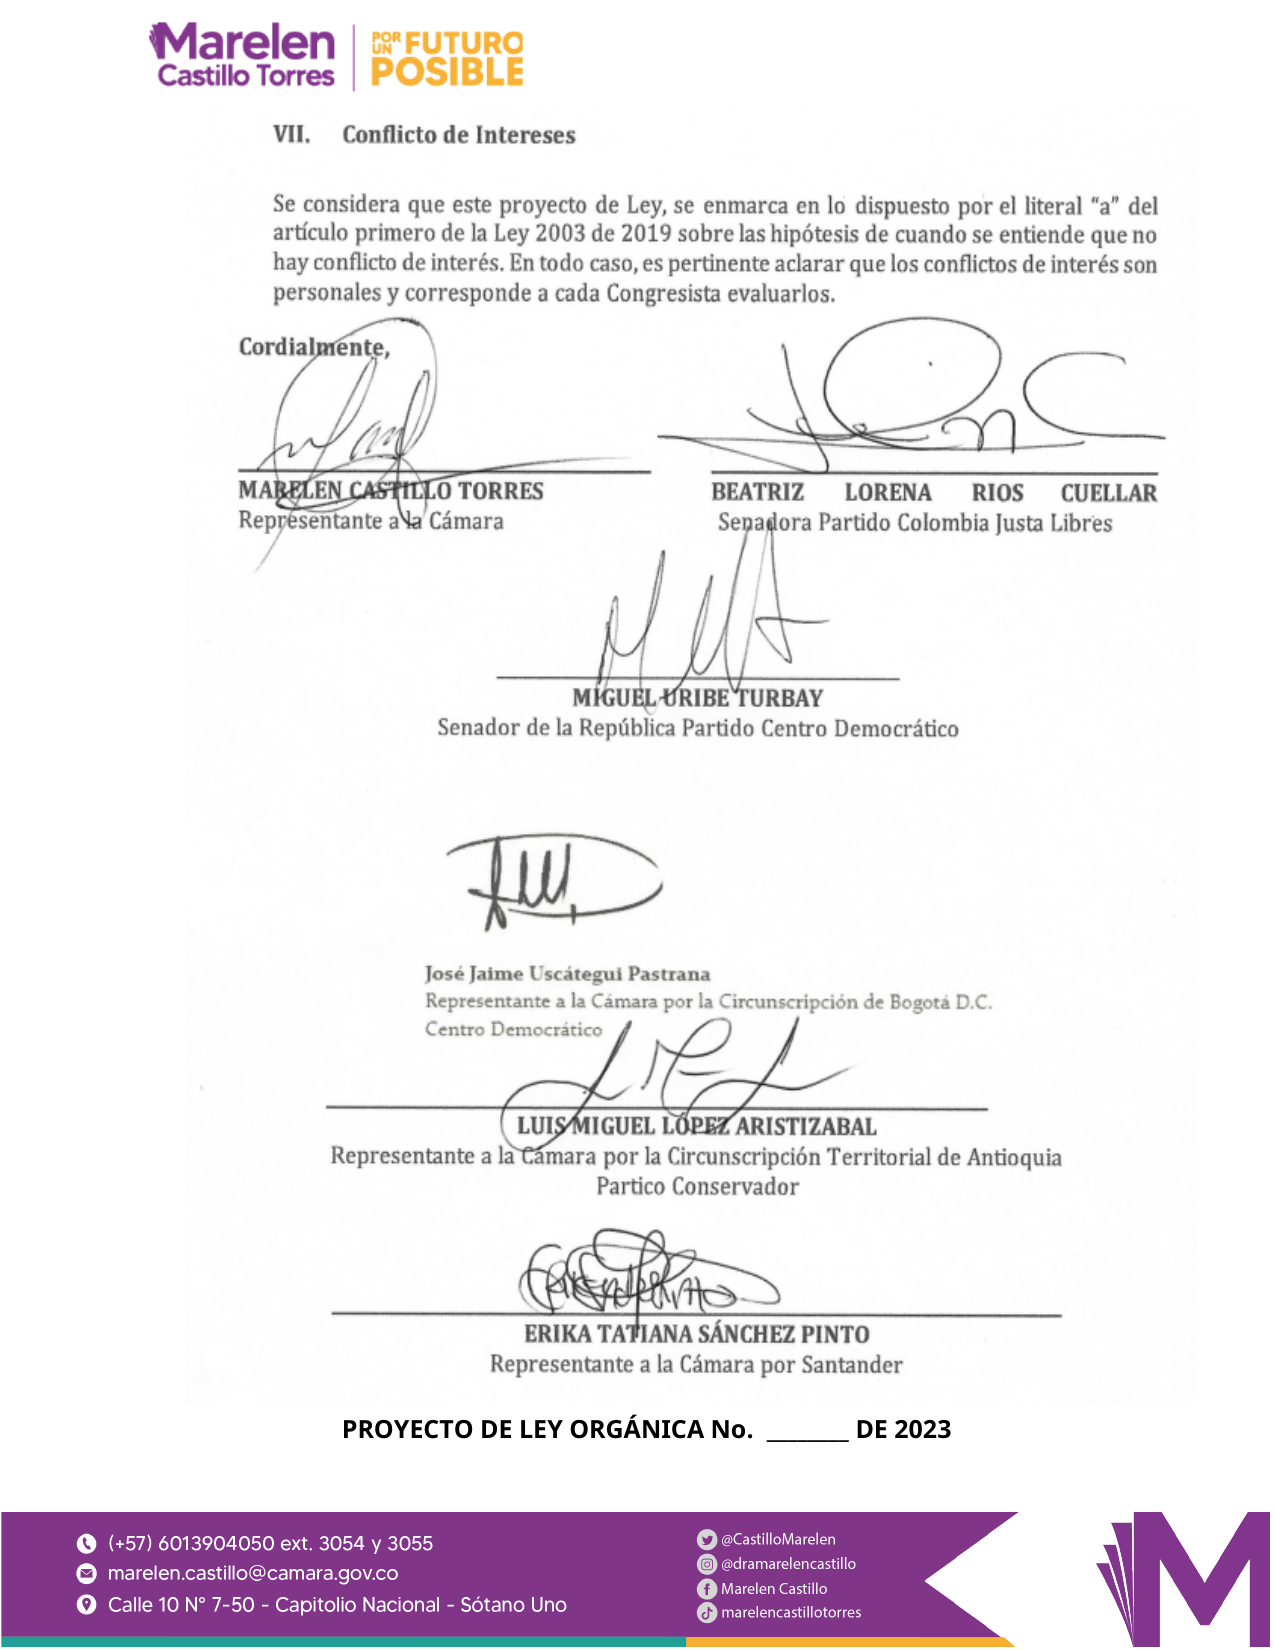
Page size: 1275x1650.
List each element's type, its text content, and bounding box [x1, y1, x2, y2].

picture [0, 1512, 1268, 1647]
picture [185, 105, 1197, 1404]
text PROYECTO DE LEY ORGÁNICA No. ________ DE 2023 [148, 1411, 1152, 1445]
picture [147, 22, 523, 90]
